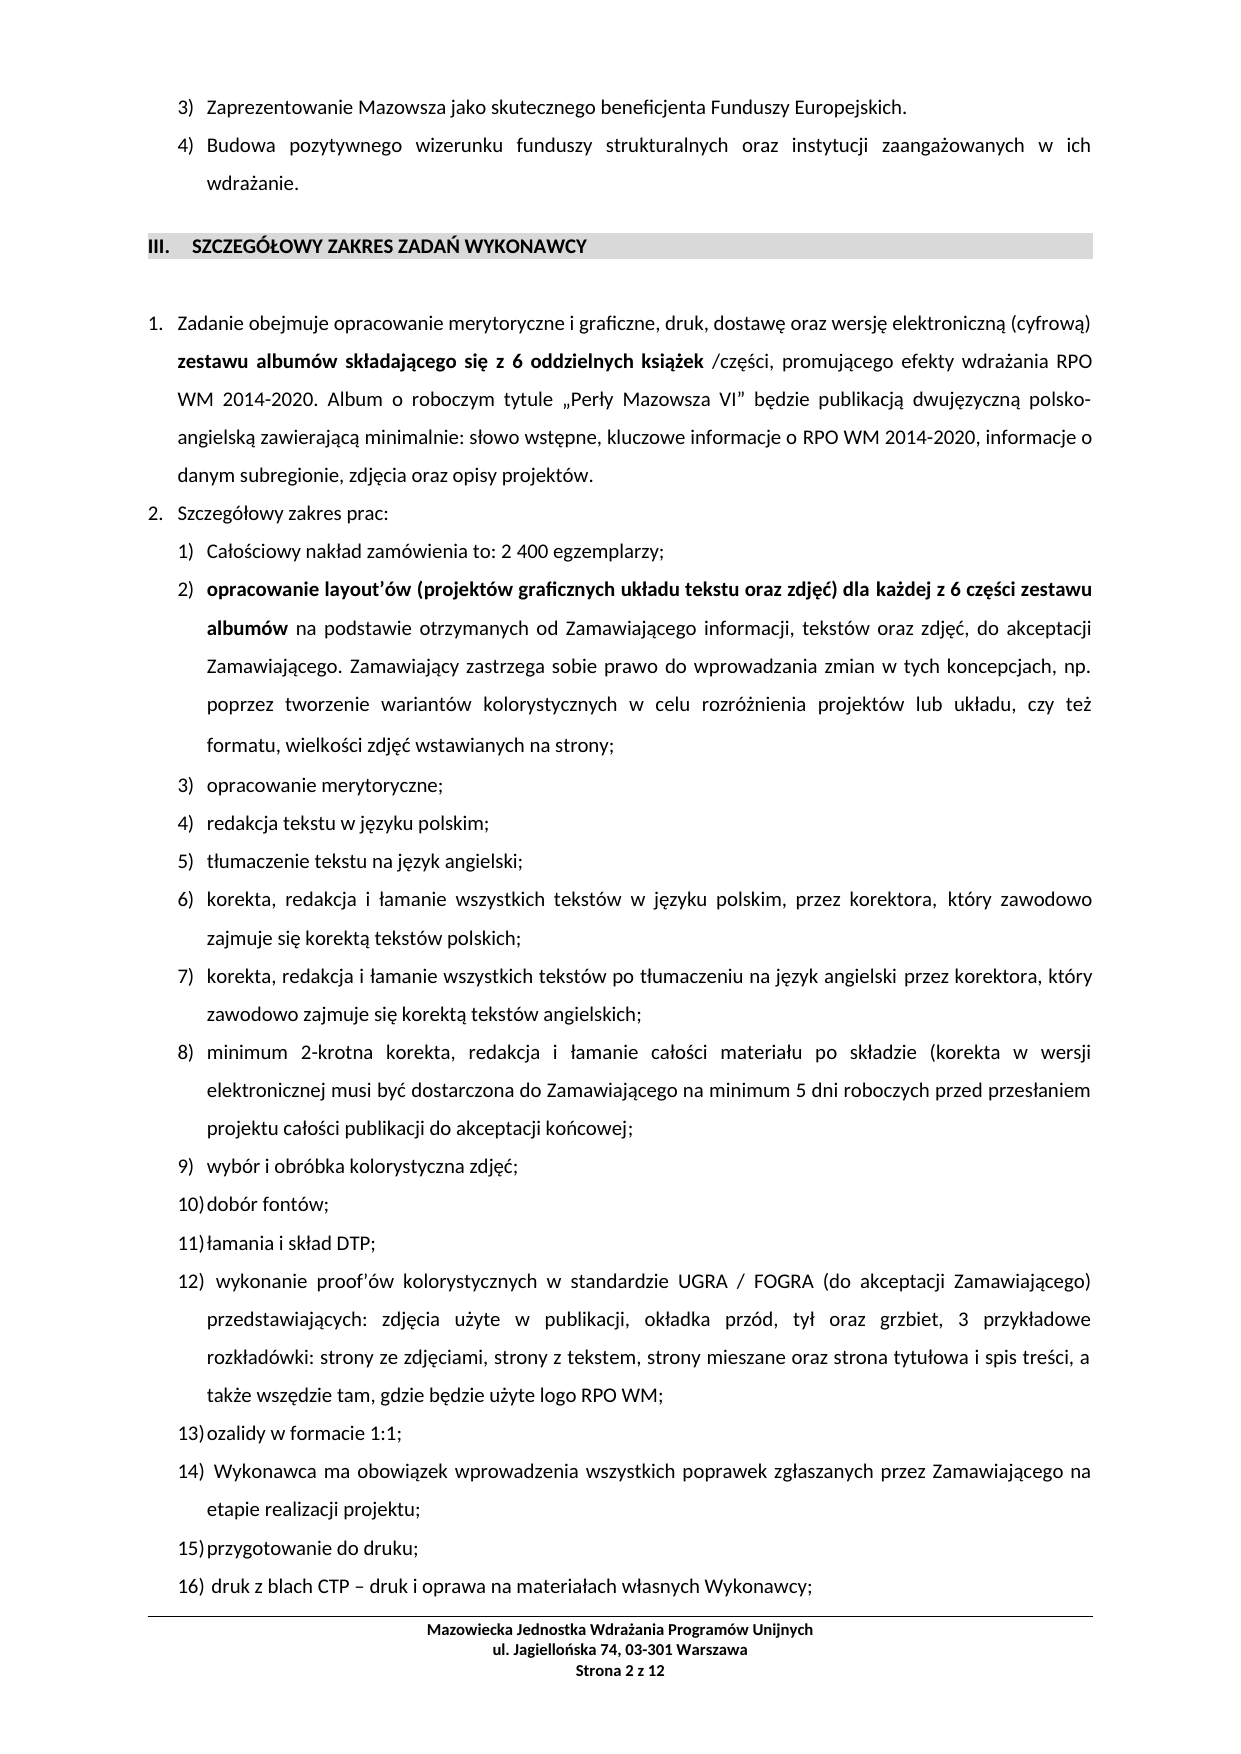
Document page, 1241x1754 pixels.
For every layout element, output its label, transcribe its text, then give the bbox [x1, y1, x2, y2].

list korekta, redakcja i łamanie wszystkich tekstów w języku polskim, przez korektora, który zawodowo zajmuje się korektą tekstów polskich; [177, 887, 1093, 950]
list łamania i skład DTP; [177, 1230, 1093, 1255]
list Budowa pozytywnego wizerunku funduszy strukturalnych oraz instytucji zaangażowanych w ich wdrażanie. [177, 132, 1093, 196]
list dobór fontów; [177, 1192, 1093, 1217]
list wykonanie proof’ów kolorystycznych w standardzie UGRA / FOGRA (do akceptacji Zamawiającego) przedstawiających: zdjęcia użyte w publikacji, okładka przód, tył oraz grzbiet, 3 przykładowe rozkładówki: strony ze zdjęciami, strony z tekstem, strony mieszane oraz strona tytułowa i spis treści, a także wszędzie tam, gdzie będzie użyte logo RPO WM; [177, 1268, 1093, 1408]
list korekta, redakcja i łamanie wszystkich tekstów po tłumaczeniu na język angielski przez korektora, który zawodowo zajmuje się korektą tekstów angielskich; [177, 963, 1093, 1026]
list ozalidy w formacie 1:1; [177, 1420, 1093, 1446]
list opracowanie merytoryczne; [177, 772, 1093, 798]
list Szczegółowy zakres prac: [148, 500, 1093, 526]
list opracowanie layout’ów (projektów graficznych układu tekstu oraz zdjęć) dla każdej z 6 części zestawu albumów na podstawie otrzymanych od Zamawiającego informacji, tekstów oraz zdjęć, do akceptacji Zamawiającego. Zamawiający zastrzega sobie prawo do wprowadzania zmian w tych koncepcjach, np. poprzez tworzenie wariantów kolorystycznych w celu rozróżnienia projektów lub układu, czy też formatu, wielkości zdjęć wstawianych na strony; [177, 577, 1093, 758]
list przygotowanie do druku; [177, 1535, 1093, 1560]
list Wykonawca ma obowiązek wprowadzenia wszystkich poprawek zgłaszanych przez Zamawiającego na etapie realizacji projektu; [177, 1458, 1093, 1522]
list SZCZEGÓŁOWY ZAKRES ZADAŃ WYKONAWCY [148, 233, 1093, 259]
list Zaprezentowanie Mazowsza jako skutecznego beneficjenta Funduszy Europejskich. [177, 94, 1093, 119]
list Całościowy nakład zamówienia to: 2 400 egzemplarzy; [177, 538, 1093, 564]
list minimum 2-krotna korekta, redakcja i łamanie całości materiału po składzie (korekta w wersji elektronicznej musi być dostarczona do Zamawiającego na minimum 5 dni roboczych przed przesłaniem projektu całości publikacji do akceptacji końcowej; [177, 1039, 1093, 1141]
list Zadanie obejmuje opracowanie merytoryczne i graficzne, druk, dostawę oraz wersję elektroniczną (cyfrową) zestawu albumów składającego się z 6 oddzielnych książek /części, promującego efekty wdrażania RPO WM 2014-2020. Album o roboczym tytule „Perły Mazowsza VI” będzie publikacją dwujęzyczną polsko-angielską zawierającą minimalnie: słowo wstępne, kluczowe informacje o RPO WM 2014-2020, informacje o danym subregionie, zdjęcia oraz opisy projektów. [148, 310, 1093, 488]
list wybór i obróbka kolorystyczna zdjęć; [177, 1153, 1093, 1179]
list redakcja tekstu w języku polskim; [177, 810, 1093, 836]
list tłumaczenie tekstu na język angielski; [177, 848, 1093, 874]
list druk z blach CTP – druk i oprawa na materiałach własnych Wykonawcy; [177, 1573, 1093, 1598]
